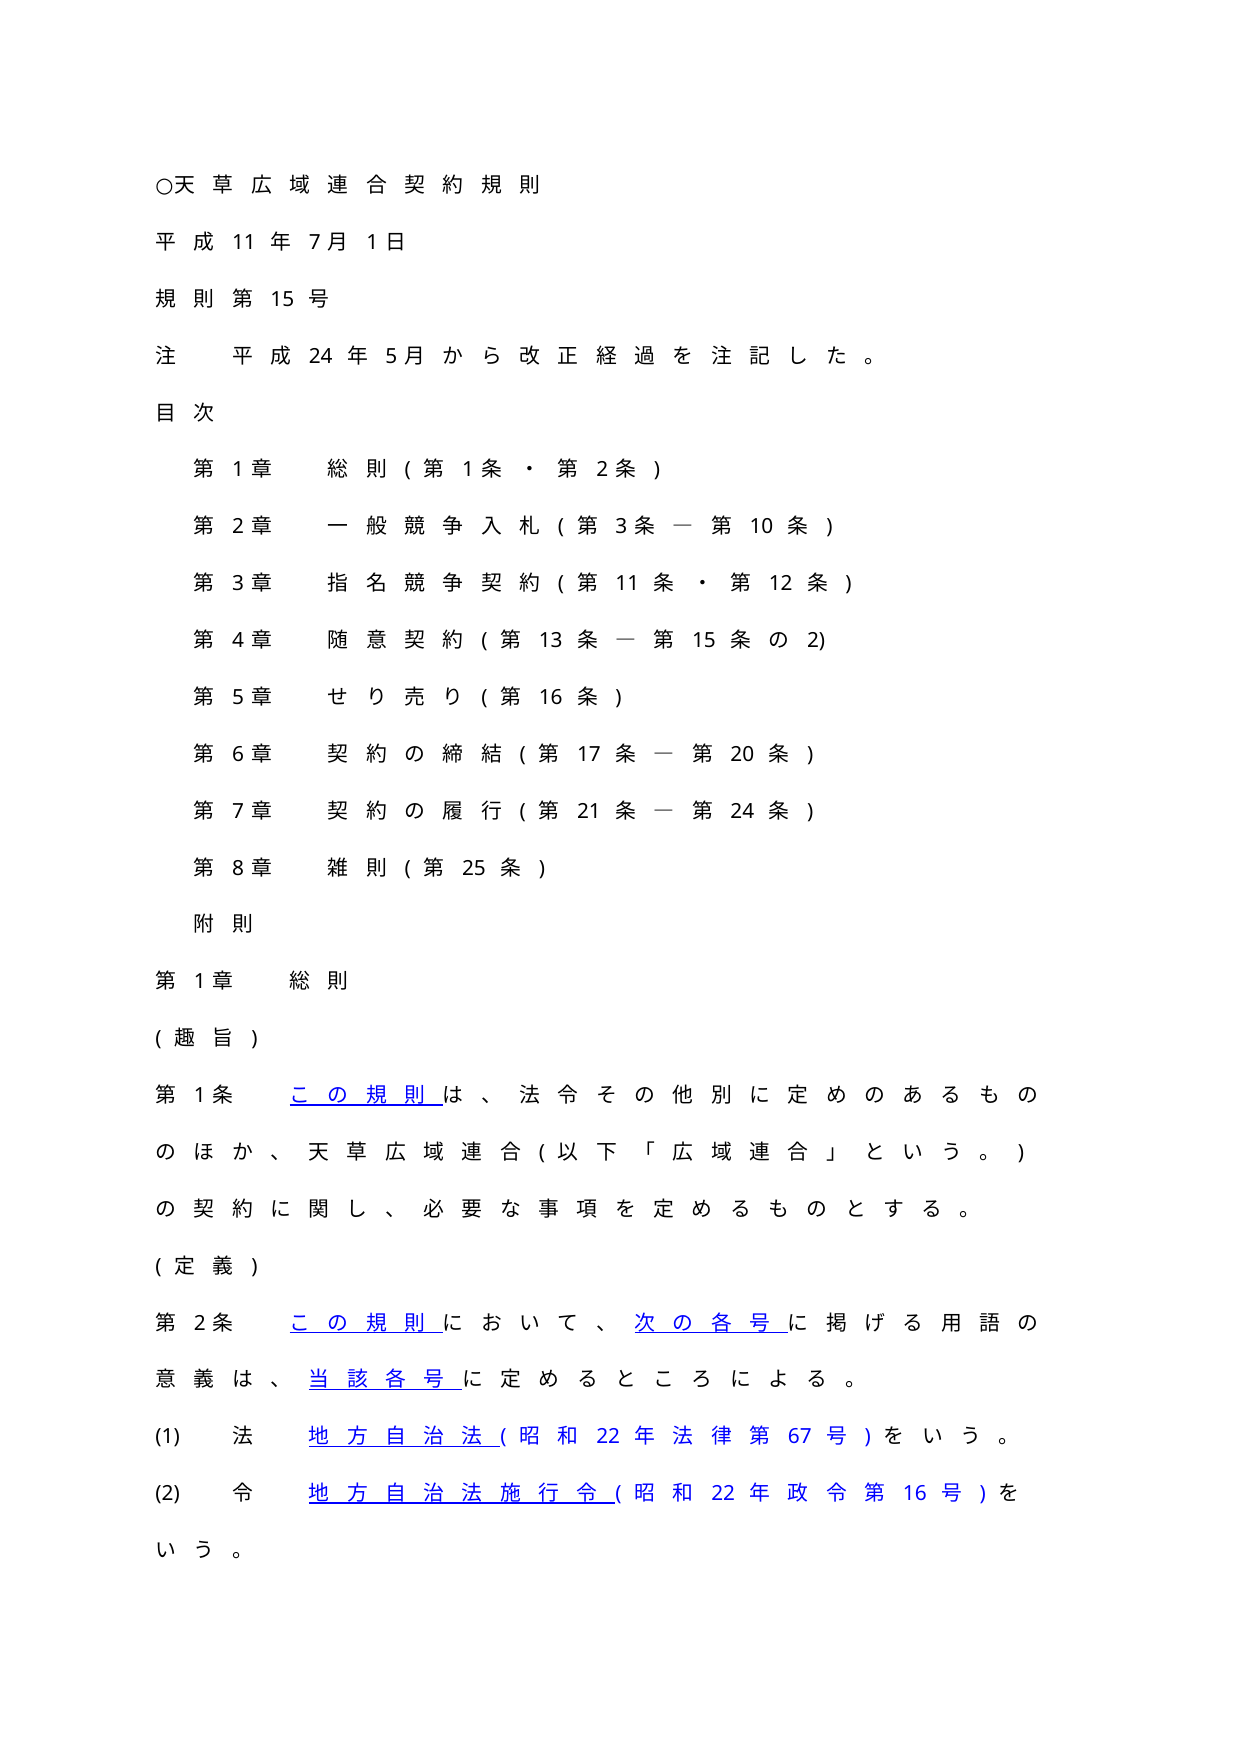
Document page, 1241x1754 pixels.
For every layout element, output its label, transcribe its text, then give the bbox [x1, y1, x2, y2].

text 規則第15号 [155, 269, 1056, 326]
text 第4章 随意契約(第13条―第15条の2) [180, 610, 1056, 667]
text 第1条 この規則は、法令その他別に定めのあるもののほか、天草広域連合(以下「広域連合」という。)の契約に関し、必要な事項を定めるものとする。 [155, 1065, 1056, 1236]
text 第8章 雑則(第25条) [180, 837, 1056, 894]
text 第7章 契約の履行(第21条―第24条) [180, 781, 1056, 837]
text ○天草広域連合契約規則 [155, 155, 1056, 212]
text 注 平成24年5月から改正経過を注記した。 [155, 326, 1056, 382]
text 目次 [155, 382, 1056, 439]
text 第5章 せり売り(第16条) [180, 667, 1056, 724]
text (1) 法 地方自治法(昭和22年法律第67号)をいう。 [155, 1406, 1056, 1463]
text 第2章 一般競争入札(第3条―第10条) [180, 496, 1056, 553]
text 第1章 総則(第1条・第2条) [180, 439, 1056, 496]
text 平成11年7月1日 [155, 212, 1056, 269]
text 附則 [180, 894, 1056, 951]
text 第2条 この規則において、次の各号に掲げる用語の意義は、当該各号に定めるところによる。 [155, 1292, 1056, 1406]
text (定義) [155, 1236, 1056, 1292]
text 第3章 指名競争契約(第11条・第12条) [180, 553, 1056, 610]
text 第6章 契約の締結(第17条―第20条) [180, 724, 1056, 781]
text (趣旨) [155, 1008, 1056, 1065]
text (2) 令 地方自治法施行令(昭和22年政令第16号)をいう。 [155, 1463, 1056, 1577]
text 第1章 総則 [155, 951, 1056, 1008]
